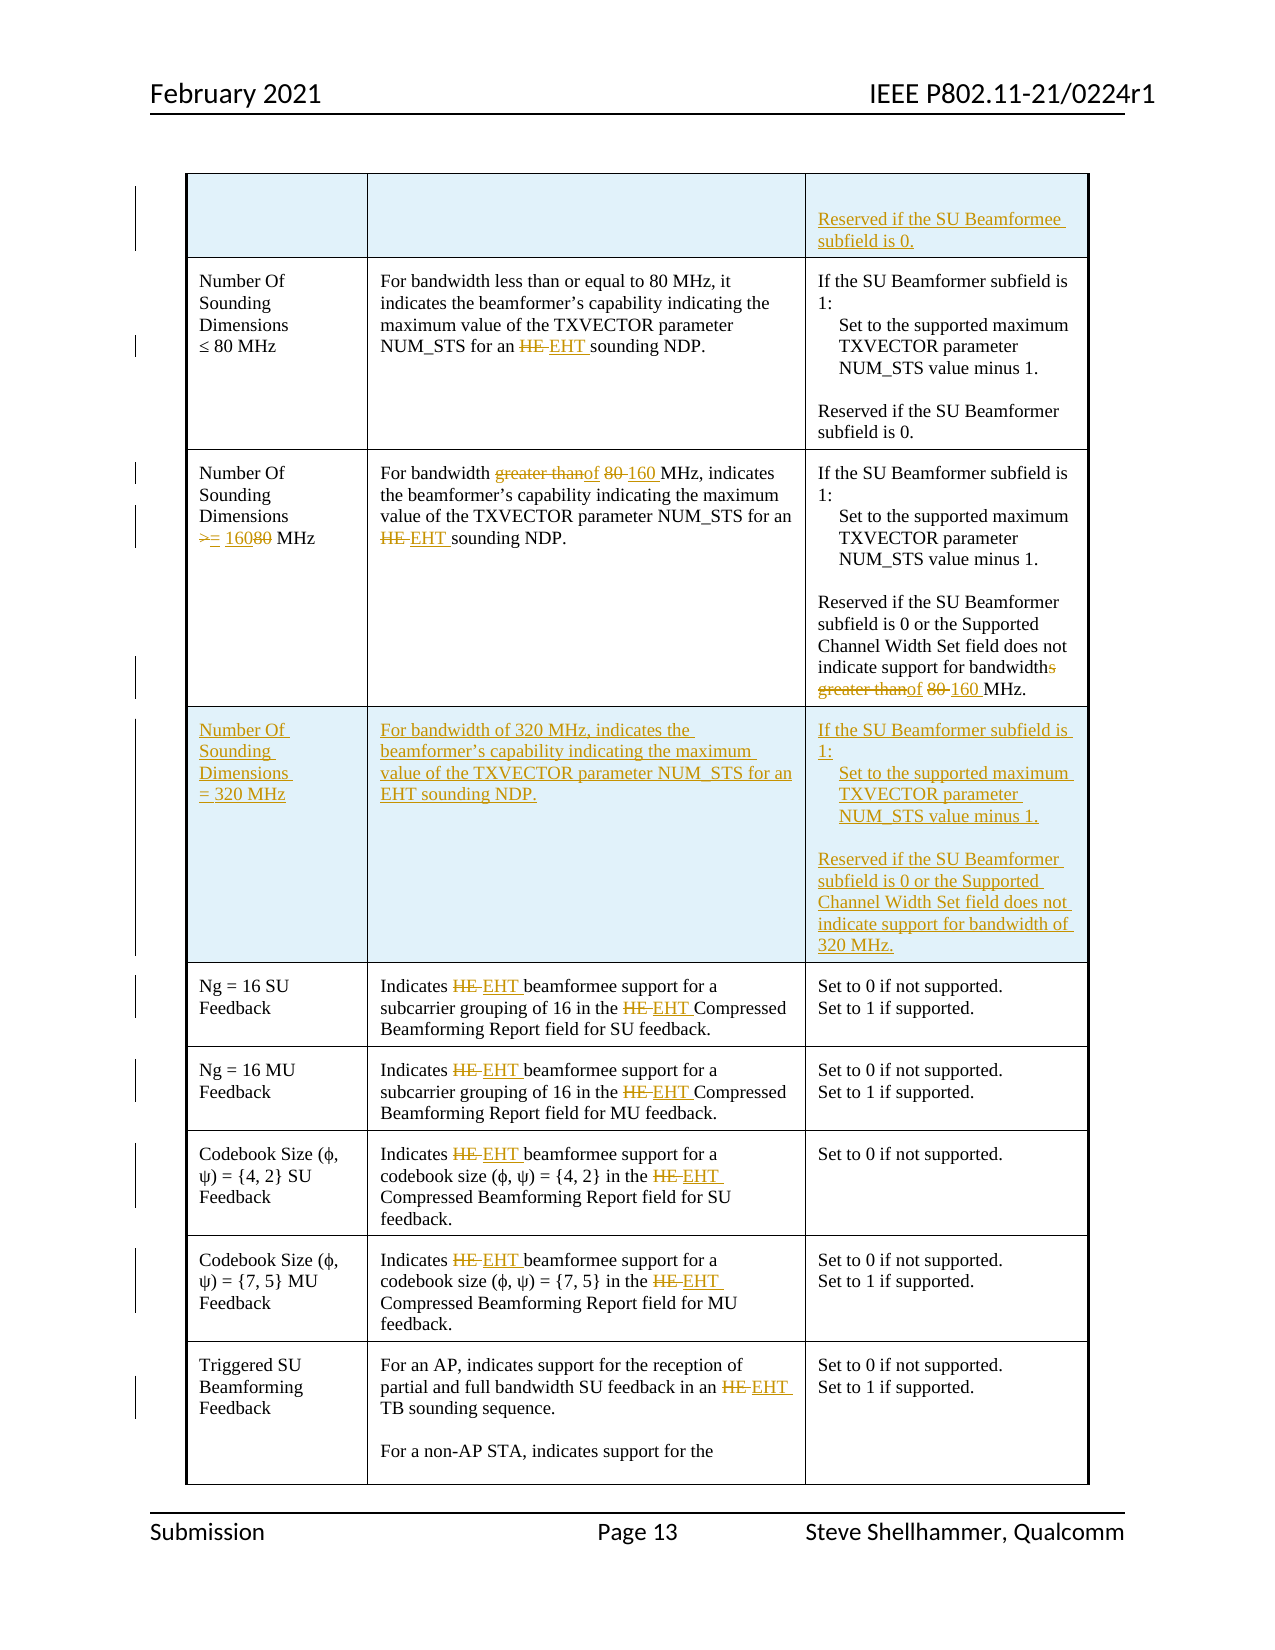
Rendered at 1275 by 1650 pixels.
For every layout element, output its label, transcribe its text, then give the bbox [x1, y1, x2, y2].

table_cell Set to 0 if not supported. Set to 1 if supported. [806, 1236, 1087, 1341]
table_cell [806, 1342, 1087, 1484]
table_cell Codebook Size (ϕ, ψ) = {4, 2} SU Feedback [188, 1131, 367, 1235]
table_cell Set to 0 if not supported. Set to 1 if supported. [806, 1047, 1087, 1130]
table_cell Number Of Sounding Dimensions MHz [188, 450, 367, 706]
table_cell Indicates beamformee support for a subcarrier grouping of 16 in the Compressed Beamforming Report field for MU feedback. [368, 1047, 805, 1130]
table_cell Indicates beamformee support for a subcarrier grouping of 16 in the Compressed Beamforming Report field for SU feedback. [368, 963, 805, 1046]
table_cell For bandwidth less than or equal to 80 MHz, it indicates the beamformer’s capability indicating the maximum value of the TXVECTOR parameter NUM_STS for an sounding NDP. [368, 258, 805, 449]
table_cell Set to 0 if not supported. [806, 1131, 1087, 1235]
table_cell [368, 1342, 805, 1484]
table_cell If the SU Beamformer subfield is 1: Set to the supported maximum TXVECTOR parameter NUM_STS value minus 1. Reserved if the SU Beamformer subfield is 0. [806, 258, 1087, 449]
table_cell Codebook Size (ϕ, ψ) = {7, 5} MU Feedback [188, 1236, 367, 1341]
table_cell Number Of Sounding Dimensions ≤ 80 MHz [188, 258, 367, 449]
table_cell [188, 1342, 367, 1484]
table_cell Ng = 16 SU Feedback [188, 963, 367, 1046]
table_cell Indicates beamformee support for a codebook size (ϕ, ψ) = {4, 2} in the Compressed Beamforming Report field for SU feedback. [368, 1131, 805, 1235]
table_cell For bandwidth MHz, indicates the beamformer’s capability indicating the maximum value of the TXVECTOR parameter NUM_STS for an sounding NDP. [368, 450, 805, 706]
table_cell If the SU Beamformer subfield is 1: Set to the supported maximum TXVECTOR parameter NUM_STS value minus 1. Reserved if the SU Beamformer subfield is 0 or the Supported Channel Width Set field does not indicate support for bandwidth MHz. [806, 450, 1087, 706]
table_cell Set to 0 if not supported. Set to 1 if supported. [806, 963, 1087, 1046]
table_cell Indicates beamformee support for a codebook size (ϕ, ψ) = {7, 5} in the Compressed Beamforming Report field for MU feedback. [368, 1236, 805, 1341]
table_cell Ng = 16 MU Feedback [188, 1047, 367, 1130]
